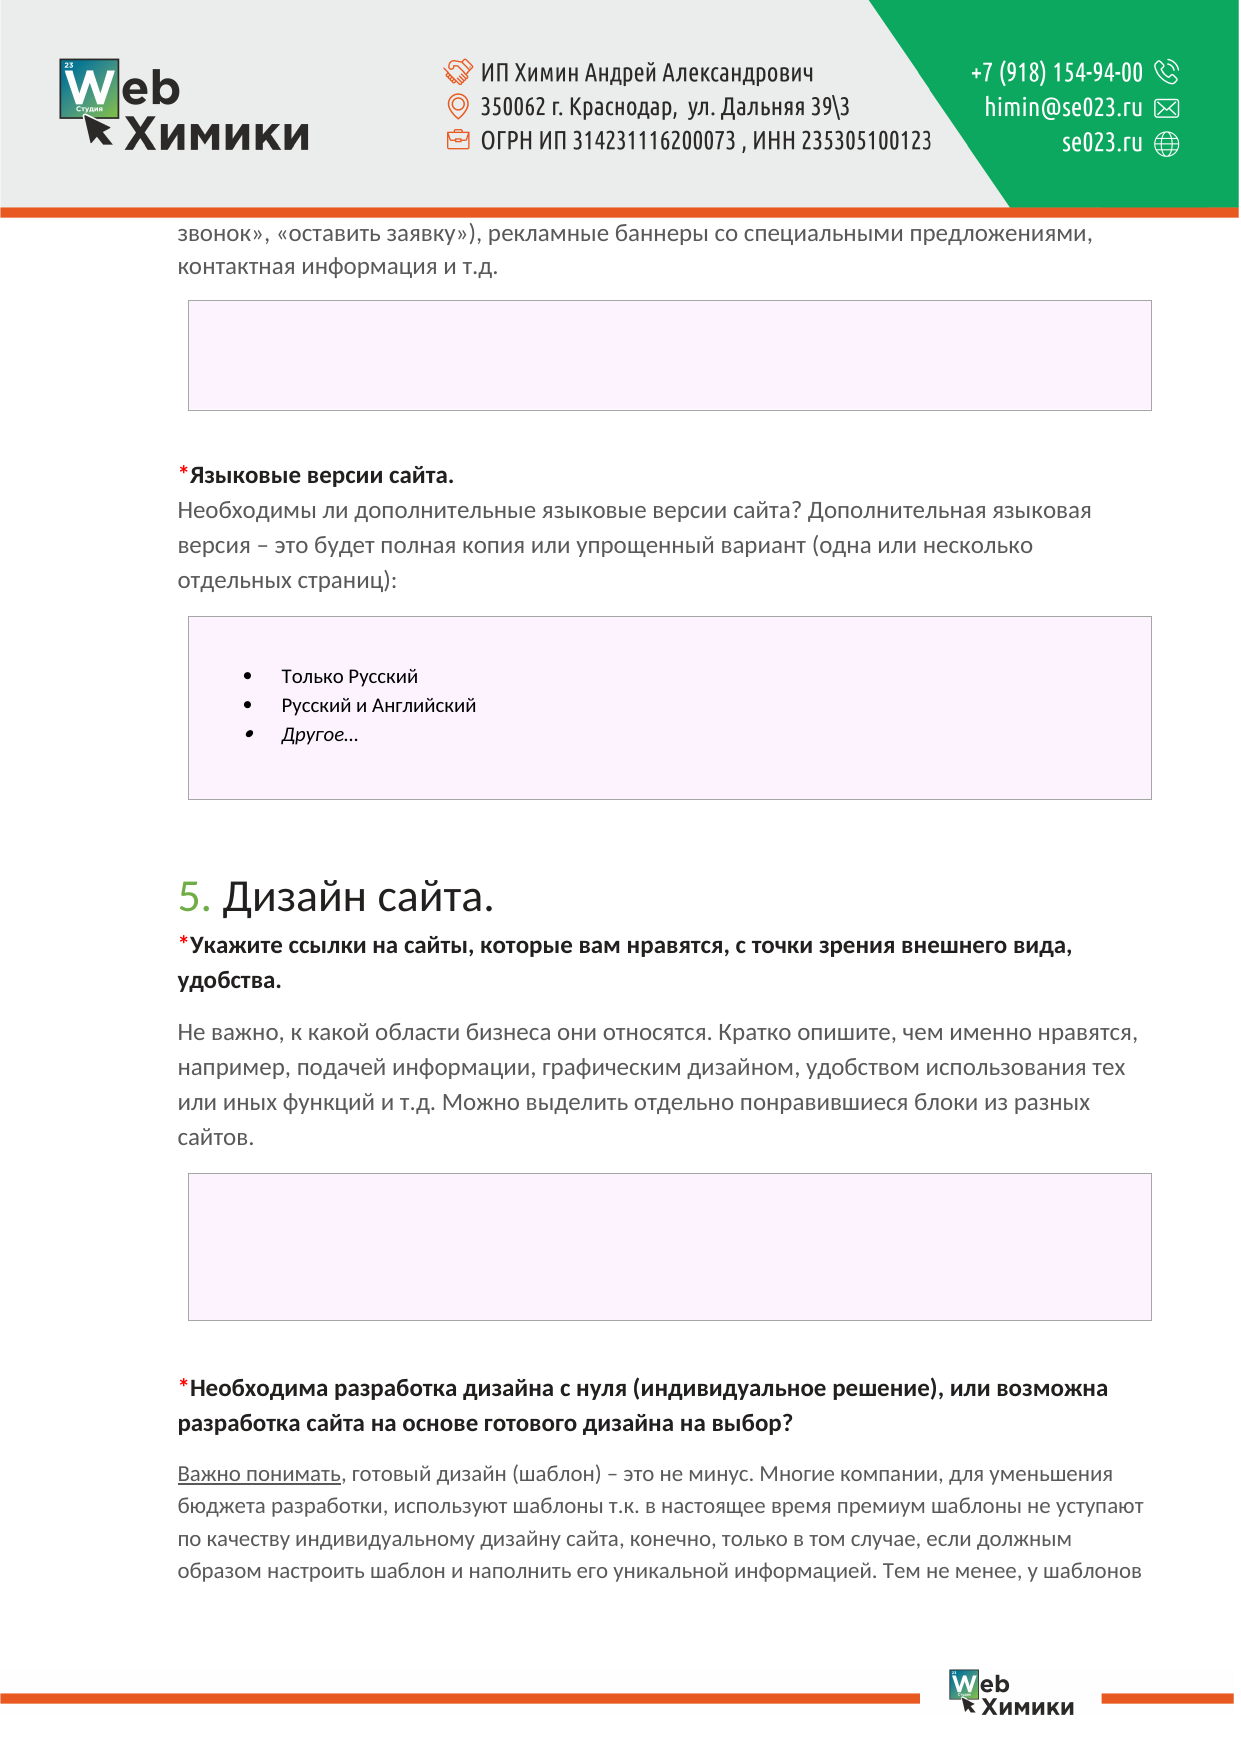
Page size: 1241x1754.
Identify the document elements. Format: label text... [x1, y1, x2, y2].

table_header [189, 301, 1151, 409]
text Не важно, к какой области бизнеса они относятся. Кратко опишите, чем именно нравятся, например, подачей информации, графическим дизайном, удобством использования тех или иных функций и т.д. Можно выделить отдельно понравившиеся блоки из разных сайтов. [177, 1016, 1152, 1151]
table_header Только Русский Русский и Английский Другое… [189, 617, 1151, 799]
table_header [189, 1174, 1151, 1320]
picture [0, 1669, 1234, 1715]
picture [0, 0, 1239, 218]
text *Необходима разработка дизайна с нуля (индивидуальное решение), или возможна разработка сайта на основе готового дизайна на выбор? [177, 1373, 1152, 1438]
text *Укажите ссылки на сайты, которые вам нравятся, с точки зрения внешнего вида, удобства. [177, 929, 1152, 995]
text *Языковые версии сайта. Необходимы ли дополнительные языковые версии сайта? Дополнительная языковая версия – это будет полная копия или упрощенный вариант (одна или несколько отдельных страниц): [177, 459, 1152, 595]
subtitle 5. Дизайн сайта. [177, 867, 1152, 923]
